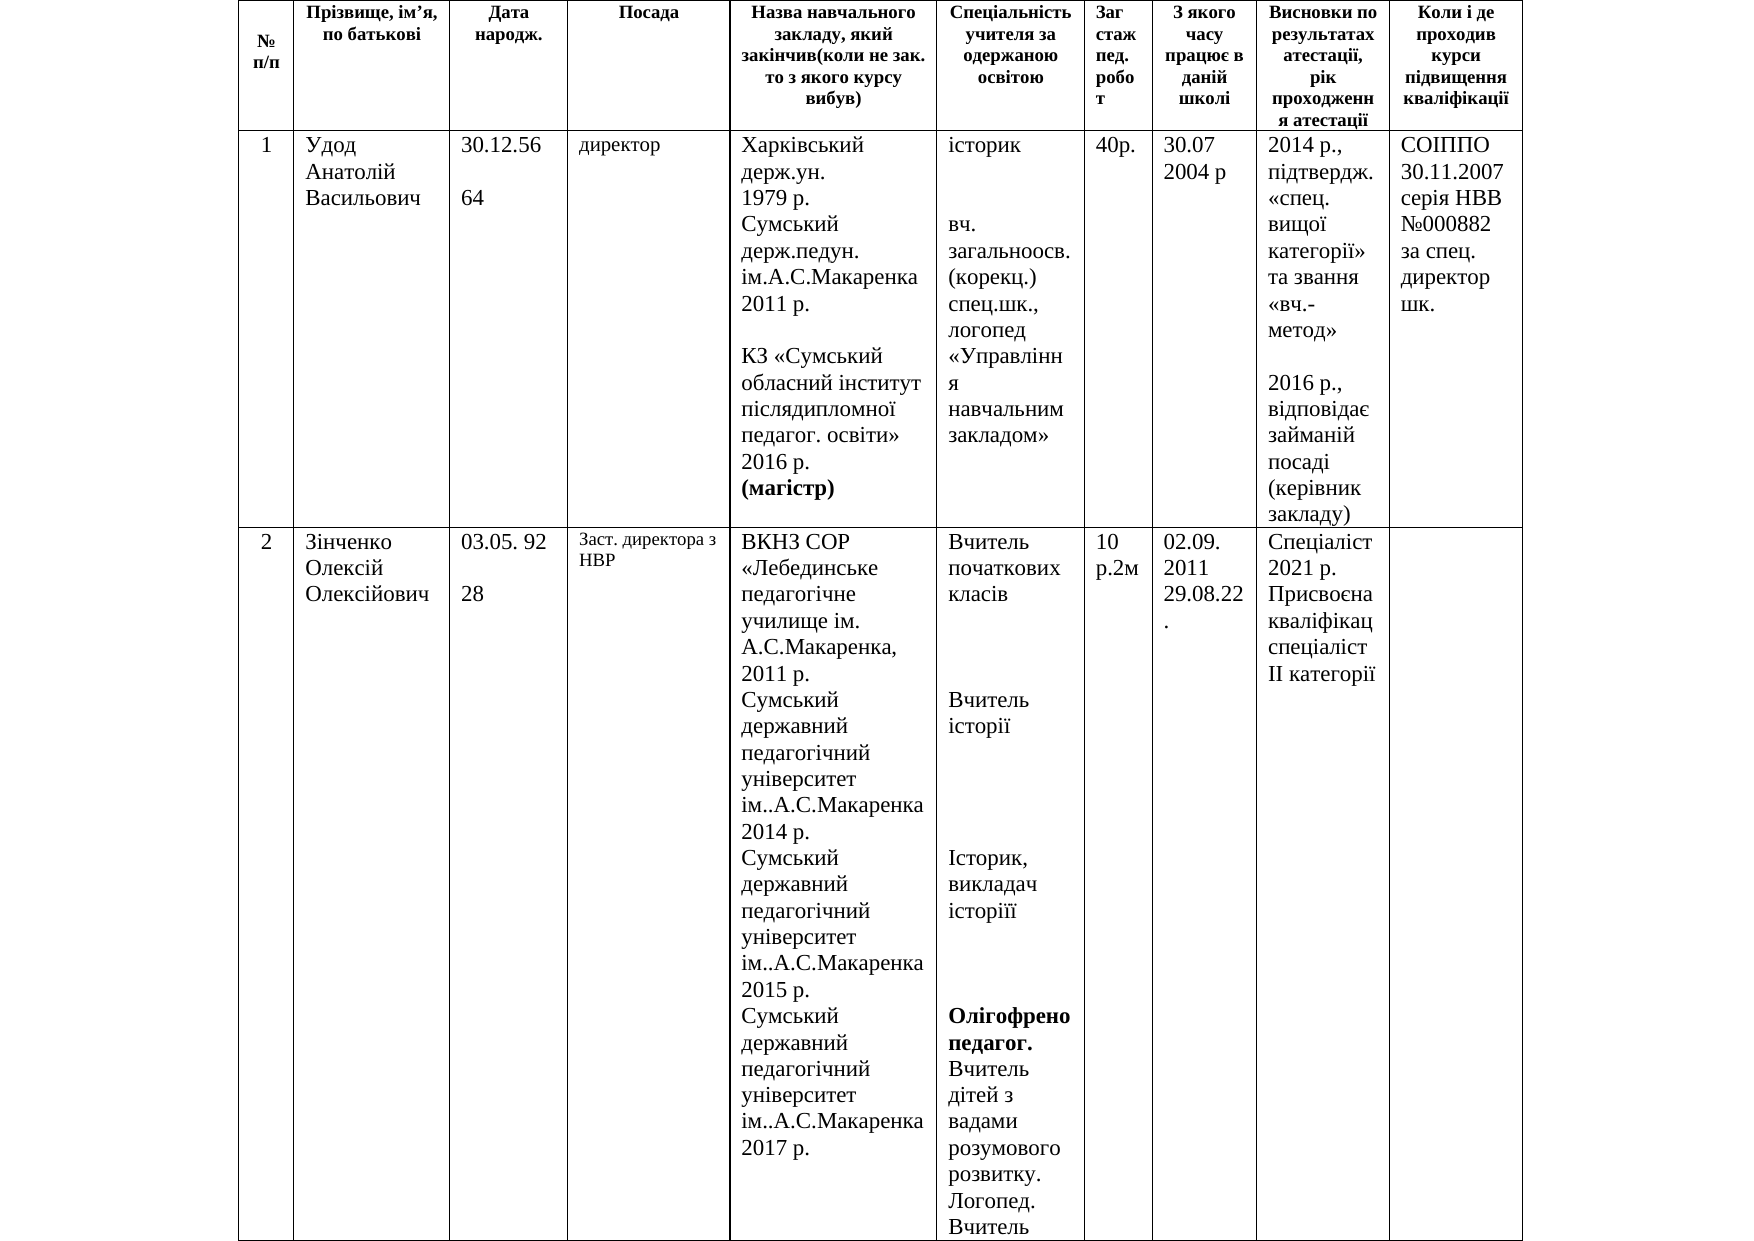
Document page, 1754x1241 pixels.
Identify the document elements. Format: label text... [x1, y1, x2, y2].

table_cell директор [568, 131, 729, 527]
table_cell 1 [239, 131, 293, 527]
table_header З якого часу працює в даній школі [1153, 1, 1256, 130]
table_cell Удод Анатолій Васильович [294, 131, 449, 527]
table_cell 02.09. 2011 29.08.22. [1153, 528, 1256, 1240]
table_cell Зінченко Олексій Олексійович [294, 528, 449, 1240]
table_cell Спеціаліст 2021 р. Присвоєна кваліфікац спеціаліст ІІ категорії [1257, 528, 1389, 1240]
table_cell 40р. [1085, 131, 1152, 527]
table_cell 2 [239, 528, 293, 1240]
table_header Заг стаж пед. робот [1085, 1, 1152, 130]
table_cell 03.05. 92 28 [450, 528, 567, 1240]
table_header Прізвище, ім’я, по батькові [294, 1, 449, 130]
table_header Висновки по результатах атестації, рік проходження атестації [1257, 1, 1389, 130]
table_cell Вчитель початкових класів Вчитель історії Історик, викладач історіїї Олігофрено педагог. Вчитель дітей з вадами розумового розвитку. Логопед. Вчитель дітей з порушеннями мовлення. Магістр з менеджменту; керівник підприємства, установи та організації; менеджер (управитель)в освіті та соціальній сфері [937, 528, 1084, 1240]
table_header Коли і де проходив курси підвищення кваліфікації [1390, 1, 1522, 130]
table_cell 2014 р., підтвердж. «спец. вищої категорії» та звання «вч.-метод» 2016 р., відповідає займаній посаді (керівник закладу) [1257, 131, 1389, 527]
table_cell 10 р.2м [1085, 528, 1152, 1240]
table_header № п/п [239, 1, 293, 130]
table_cell Харківський держ.ун. 1979 р. Сумський держ.педун. ім.А.С.Макаренка 2011 р. КЗ «Сумський обласний інститут післядипломної педагог. освіти» 2016 р. (магістр) [731, 131, 936, 527]
table_header Назва навчального закладу, який закінчив(коли не зак. то з якого курсу вибув) [731, 1, 936, 130]
table_cell [1390, 528, 1522, 1240]
table_cell 30.12.56 64 [450, 131, 567, 527]
table_cell ВКНЗ СОР «Лебединське педагогічне училище ім. А.С.Макаренка, 2011 р. Сумський державний педагогічний університет ім..А.С.Макаренка 2014 р. Сумський державний педагогічний університет ім..А.С.Макаренка 2015 р. Сумський державний педагогічний університет ім..А.С.Макаренка 2017 р. КЗ «Сумський обласний інститут післядипломної педагог. освіти» 2019 р. (магістр) [731, 528, 936, 1240]
table_header Спеціальність учителя за одержаною освітою [937, 1, 1084, 130]
table_cell СОІППО 30.11.2007 серія НВВ №000882 за спец. директор шк. [1390, 131, 1522, 527]
table_header Посада [568, 1, 729, 130]
table_cell 30.07 2004 р [1153, 131, 1256, 527]
table_header Дата народж. [450, 1, 567, 130]
table_cell історик вч. загальноосв. (корекц.) спец.шк., логопед «Управління навчальним закладом» [937, 131, 1084, 527]
table_cell Заст. директора з НВР [568, 528, 729, 1240]
